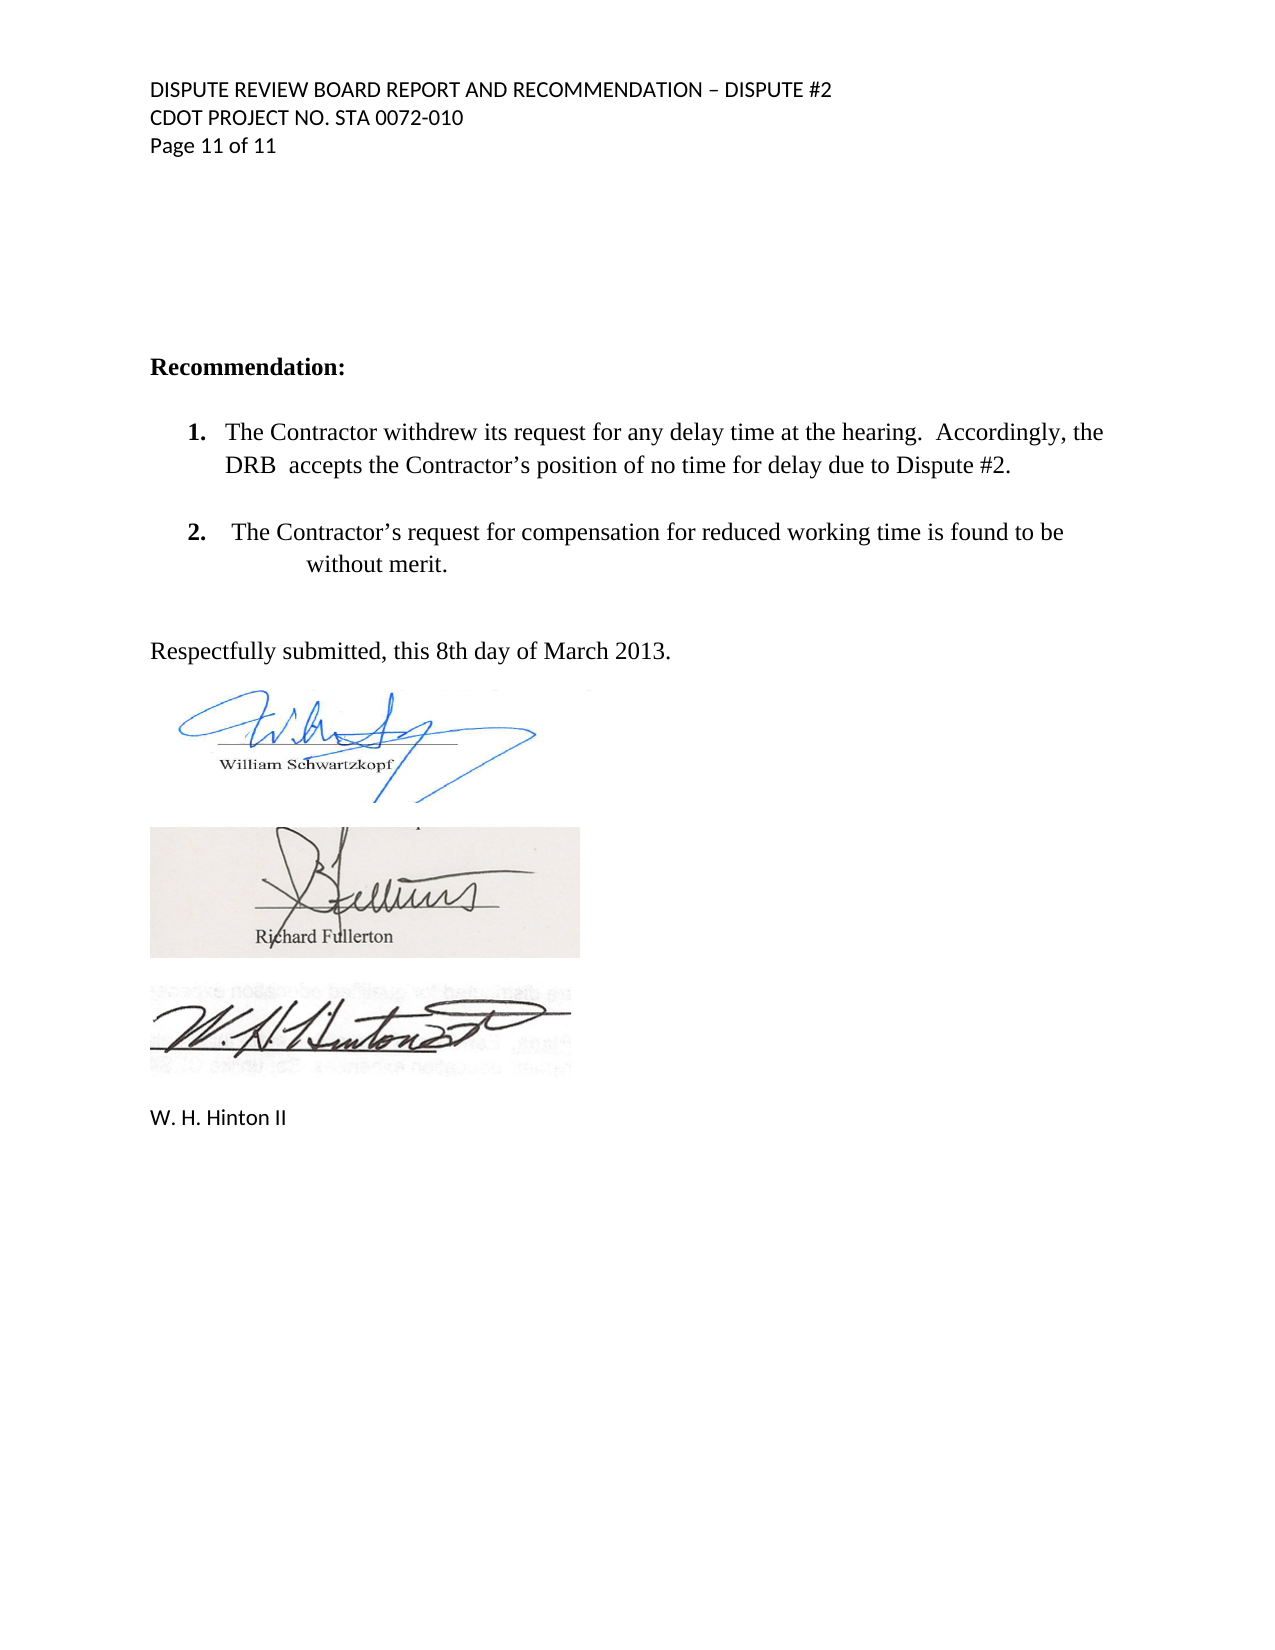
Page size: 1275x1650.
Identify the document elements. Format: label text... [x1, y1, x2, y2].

picture [150, 827, 580, 958]
picture [150, 982, 572, 1078]
text W. H. Hinton II [150, 1103, 1125, 1131]
list 2. The Contractor’s request for compensation for reduced working time is found to be without merit. [150, 517, 1125, 578]
text Respectfully submitted, this 8th day of March 2013. [150, 636, 1125, 665]
list Recommendation: [150, 352, 1125, 381]
list 1. The Contractor withdrew its request for any delay time at the hearing. Accordingly, the DRB accepts the Contractor’s position of no time for delay due to Dispute #2. [150, 417, 1125, 479]
